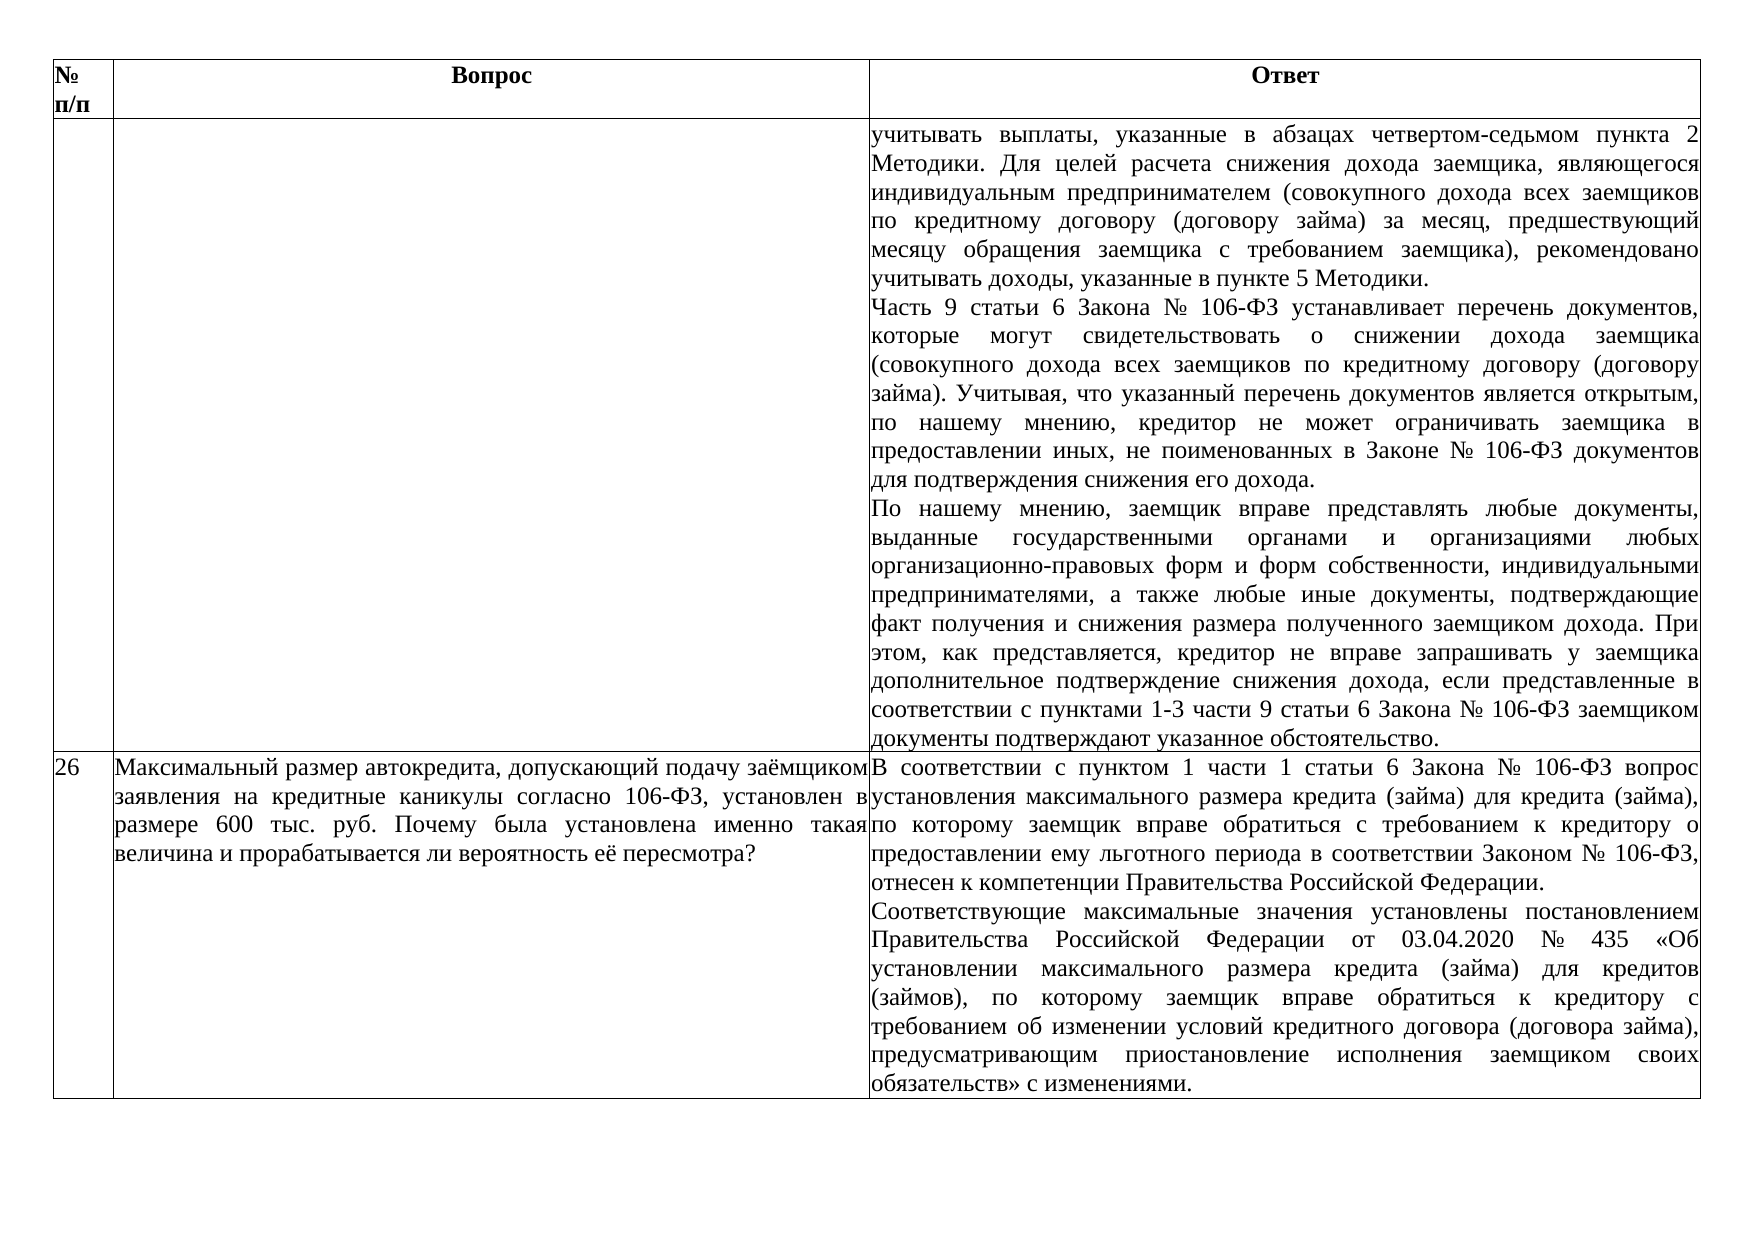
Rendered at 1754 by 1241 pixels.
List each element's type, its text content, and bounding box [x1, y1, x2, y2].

table_cell В соответствии с пунктом 1 части 1 статьи 6 Закона № 106-ФЗ вопрос установления максимального размера кредита (займа) для кредита (займа), по которому заемщик вправе обратиться с требованием к кредитору о предоставлении ему льготного периода в соответствии Законом № 106-ФЗ, отнесен к компетенции Правительства Российской Федерации. Соответствующие максимальные значения установлены постановлением Правительства Российской Федерации от 03.04.2020 № 435 «Об установлении максимального размера кредита (займа) для кредитов (займов), по которому заемщик вправе обратиться к кредитору с требованием об изменении условий кредитного договора (договора займа), предусматривающим приостановление исполнения заемщиком своих обязательств» с изменениями. [870, 752, 1700, 1098]
table_header Вопрос [114, 60, 869, 118]
table_cell учитывать выплаты, указанные в абзацах четвертом-седьмом пункта 2 Методики. Для целей расчета снижения дохода заемщика, являющегося индивидуальным предпринимателем (совокупного дохода всех заемщиков по кредитному договору (договору займа) за месяц, предшествующий месяцу обращения заемщика с требованием заемщика), рекомендовано учитывать доходы, указанные в пункте 5 Методики. Часть 9 статьи 6 Закона № 106-ФЗ устанавливает перечень документов, которые могут свидетельствовать о снижении дохода заемщика (совокупного дохода всех заемщиков по кредитному договору (договору займа). Учитывая, что указанный перечень документов является открытым, по нашему мнению, кредитор не может ограничивать заемщика в предоставлении иных, не поименованных в Законе № 106-ФЗ документов для подтверждения снижения его дохода. По нашему мнению, заемщик вправе представлять любые документы, выданные государственными органами и организациями любых организационно-правовых форм и форм собственности, индивидуальными предпринимателями, а также любые иные документы, подтверждающие факт получения и снижения размера полученного заемщиком дохода. При этом, как представляется, кредитор не вправе запрашивать у заемщика дополнительное подтверждение снижения дохода, если представленные в соответствии с пунктами 1-3 части 9 статьи 6 Закона № 106-ФЗ заемщиком документы подтверждают указанное обстоятельство. [870, 119, 1700, 751]
table_header № п/п [54, 60, 113, 118]
table_cell [114, 119, 869, 751]
table_cell Максимальный размер автокредита, допускающий подачу заёмщиком заявления на кредитные каникулы согласно 106-ФЗ, установлен в размере 600 тыс. руб. Почему была установлена именно такая величина и прорабатывается ли вероятность её пересмотра? [114, 752, 869, 1098]
table_cell 26 [54, 752, 113, 1098]
table_header Ответ [870, 60, 1700, 118]
table_cell [54, 119, 113, 751]
